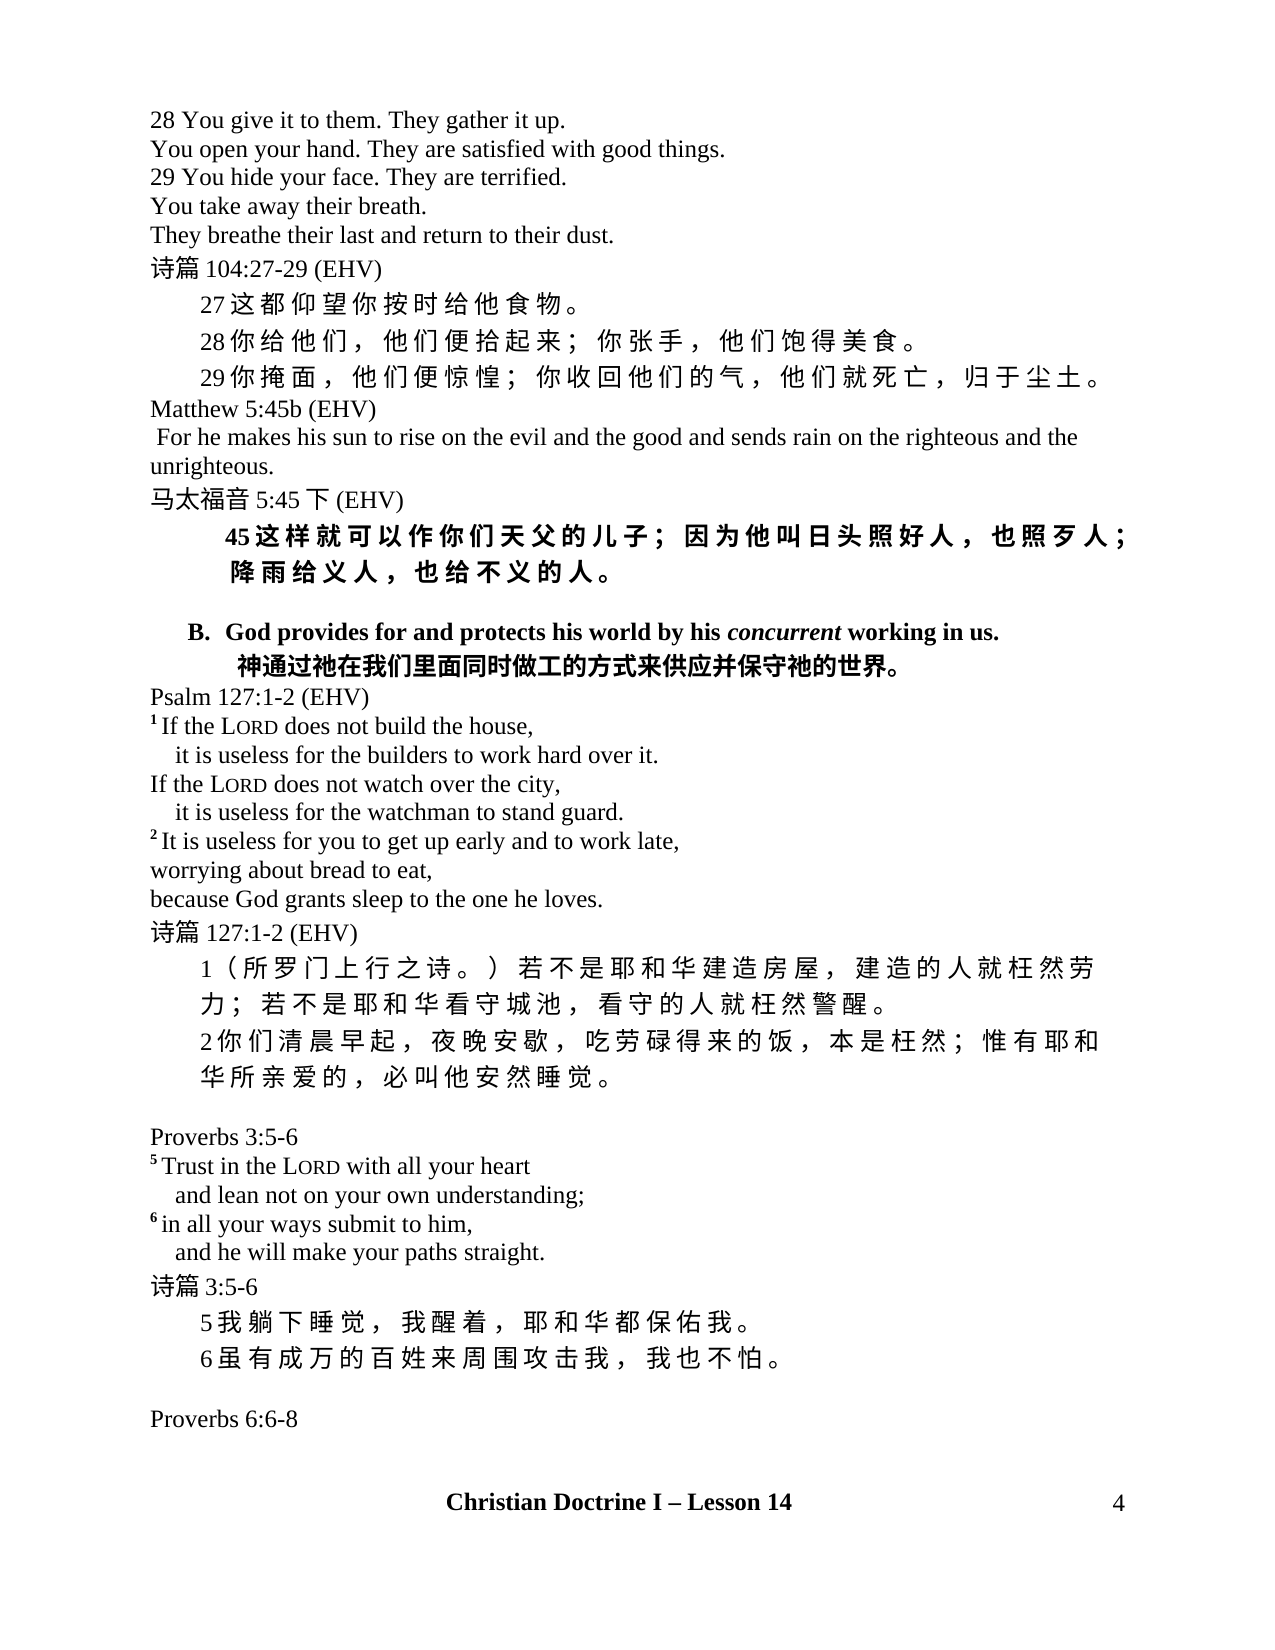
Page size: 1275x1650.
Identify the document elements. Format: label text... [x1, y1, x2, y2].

text 29你 掩 面 ， 他 们 便 惊 惶 ； 你 收 回 他 们 的 气 ， 他 们 就 死 亡 ， 归 于 尘 土 。 [200, 357, 1125, 394]
text 5我 躺 下 睡 觉 ， 我 醒 着 ， 耶 和 华 都 保 佑 我 。 [200, 1302, 1125, 1339]
text 29 You hide your face. They are terrified. [150, 162, 1125, 191]
text 马太福音 5:45下 (EHV) [150, 480, 1125, 516]
text For he makes his sun to rise on the evil and the good and sends rain on the righteous and the unrighteous. [150, 422, 1125, 480]
text 5 Trust in the Lord with all your heart and lean not on your own understanding; 6 in all your ways submit to him, and he will make your paths straight. [150, 1151, 1125, 1266]
text They breathe their last and return to their dust. [150, 220, 1125, 249]
text 2你 们 清 晨 早 起 ， 夜 晚 安 歇 ， 吃 劳 碌 得 来 的 饭 ， 本 是 枉 然 ； 惟 有 耶 和 华 所 亲 爱 的 ， 必 叫 他 安 然 睡 觉 。 [200, 1021, 1125, 1094]
text Proverbs 3:5-6 [150, 1122, 1125, 1151]
text You open your hand. They are satisfied with good things. [150, 134, 1125, 162]
text 诗篇3:5-6 [150, 1266, 1125, 1302]
text 27这 都 仰 望 你 按 时 给 他 食 物 。 [200, 285, 1125, 321]
text Proverbs 6:6-8 [150, 1404, 1125, 1432]
text 45这 样 就 可 以 作 你 们 天 父 的 儿 子 ； 因 为 他 叫 日 头 照 好 人 ， 也 照 歹 人 ； 降 雨 给 义 人 ， 也 给 不 义 的 人 。 [225, 516, 1125, 589]
text 1 If the Lord does not build the house, it is useless for the builders to work hard over it. If the Lord does not watch over the city, it is useless for the watchman to stand guard. 2 It is useless for you to get up early and to work late, worrying about bread to eat, because God grants sleep to the one he loves. [150, 711, 1125, 912]
text 诗篇104:27-29 (EHV) [150, 249, 1125, 285]
text You take away their breath. [150, 191, 1125, 220]
text 28 You give it to them. They gather it up. [150, 105, 1125, 134]
text 神通过祂在我们里面同时做工的方式来供应并保守祂的世界。 [237, 646, 1125, 682]
list God provides for and protects his world by his concurrent working in us. [187, 617, 1125, 646]
text 1（ 所 罗 门 上 行 之 诗 。 ） 若 不 是 耶 和 华 建 造 房 屋 ， 建 造 的 人 就 枉 然 劳 力 ； 若 不 是 耶 和 华 看 守 城 池 ， 看 守 的 人 就 枉 然 警 醒 。 [200, 949, 1125, 1021]
text 28你 给 他 们 ， 他 们 便 拾 起 来 ； 你 张 手 ， 他 们 饱 得 美 食 。 [200, 321, 1125, 357]
text 诗篇 127:1-2 (EHV) [150, 912, 1125, 949]
text Psalm 127:1-2 (EHV) [150, 682, 1125, 711]
text Matthew 5:45b (EHV) [150, 394, 1125, 422]
text 6虽 有 成 万 的 百 姓 来 周 围 攻 击 我 ， 我 也 不 怕 。 [200, 1339, 1125, 1375]
